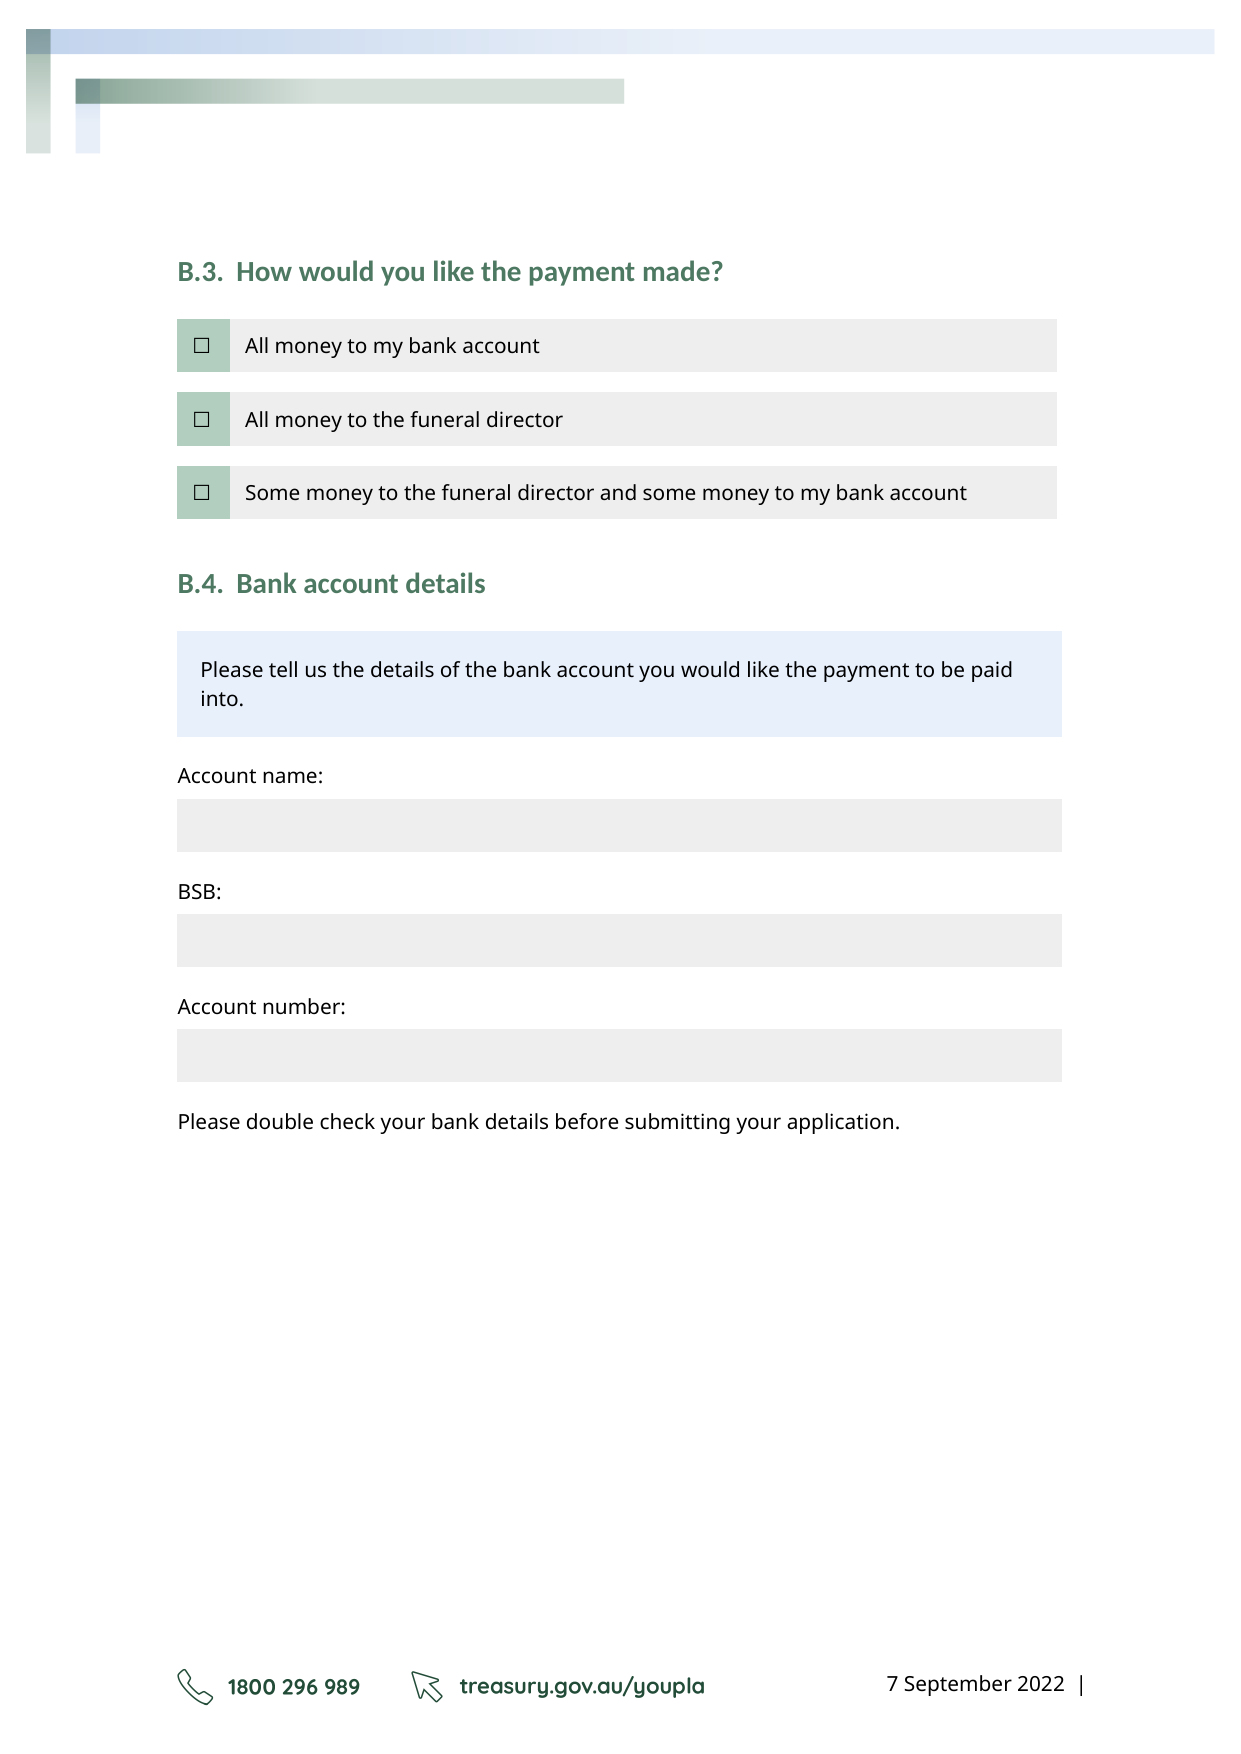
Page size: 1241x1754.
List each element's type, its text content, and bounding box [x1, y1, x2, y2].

title Please double check your bank details before submitting your application. [177, 1107, 1063, 1136]
picture [0, 0, 1241, 172]
table_header Please tell us the details of the bank account you would like the payment to be paid into. [177, 631, 1062, 737]
table_header [177, 914, 1062, 967]
title Account name: [177, 762, 1063, 790]
title BSB: [177, 877, 1063, 905]
table_header Some money to the funeral director and some money to my bank account [230, 466, 1057, 519]
subtitle B.3. How would you like the payment made? [177, 253, 1063, 288]
table_header All money to my bank account [230, 319, 1057, 372]
table_header [177, 1029, 1062, 1082]
subtitle B.4. Bank account details [177, 565, 1063, 601]
picture [0, 1656, 720, 1754]
table_header All money to the funeral director [230, 392, 1057, 446]
table_header [177, 799, 1062, 852]
title Account number: [177, 992, 1063, 1021]
